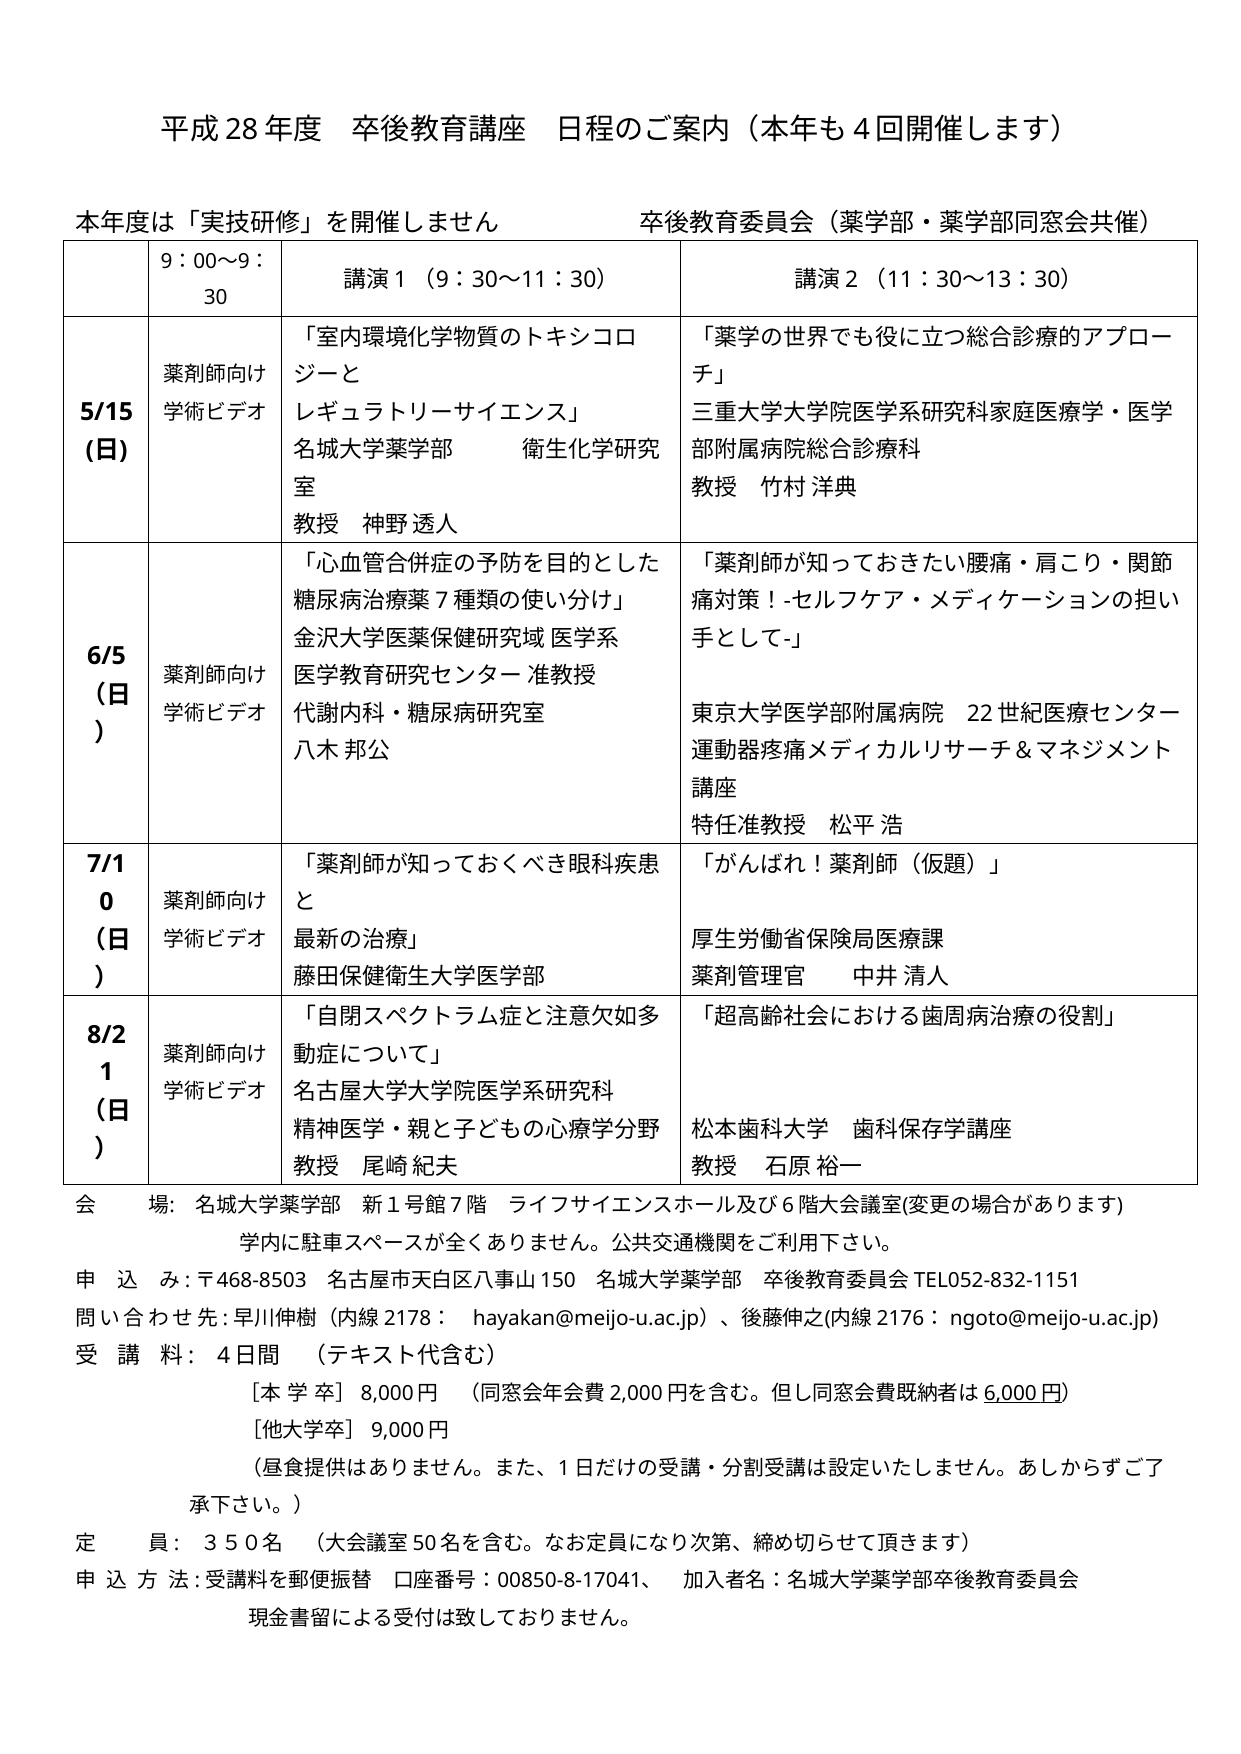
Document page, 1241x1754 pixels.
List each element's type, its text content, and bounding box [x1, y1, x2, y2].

text 学内に駐車スペースが全くありません。公共交通機関をご利用下さい。 [145, 1222, 1165, 1260]
text （昼食提供はありません。また、1日だけの受講・分割受講は設定いたしません。あしからずご了承下さい。） [189, 1447, 1165, 1522]
table_cell 「超高齢社会における歯周病治療の役割」 松本歯科大学 歯科保存学講座 教授 石原 裕一 [681, 996, 1197, 1184]
table_cell 「自閉スペクトラム症と注意欠如多動症について」 名古屋大学大学院医学系研究科 精神医学・親と子どもの心療学分野 教授 尾崎 紀夫 [282, 996, 680, 1184]
table_cell 「薬剤師が知っておくべき眼科疾患と 最新の治療」 藤田保健衛生大学医学部 眼科学 講師 水口 忠 [282, 844, 680, 995]
text 現金書留による受付は致しておりません。 [75, 1597, 1165, 1635]
table_cell 薬剤師向け 学術ビデオ [149, 317, 281, 542]
table_cell 7/10（日） [64, 844, 148, 995]
table_header [64, 241, 148, 316]
table_cell 6/5 （日） [64, 543, 148, 843]
table_header 講演1 （9：30～11：30） [282, 241, 680, 316]
text 定員 : ３５０名 （大会議室50名を含む。なお定員になり次第、締め切らせて頂きます） [75, 1522, 1165, 1560]
table_cell 「薬学の世界でも役に立つ総合診療的アプローチ」 三重大学大学院医学系研究科家庭医療学・医学部附属病院総合診療科 教授 竹村 洋典 [681, 317, 1197, 542]
table_cell 8/21（日） [64, 996, 148, 1184]
text 本年度は「実技研修」を開催しません 卒後教育委員会（薬学部・薬学部同窓会共催） [75, 202, 1165, 239]
table_cell 「がんばれ！薬剤師（仮題）」 厚生労働省保険局医療課 薬剤管理官 中井 清人 [681, 844, 1197, 995]
text 申込み : 〒468-8503 名古屋市天白区八事山150 名城大学薬学部 卒後教育委員会 TEL052-832-1151 [75, 1260, 1165, 1297]
text 問い合わせ先 : 早川伸樹（内線2178： hayakan@meijo-u.ac.jp）、後藤伸之(内線2176： ngoto@meijo-u.ac.jp) [75, 1297, 1165, 1335]
text ［他大学卒］ 9,000円 [189, 1410, 1165, 1447]
text 受講料 : 4日間 （テキスト代含む） [75, 1335, 1165, 1372]
text 会場: 名城大学薬学部 新１号館7階 ライフサイエンスホール及び6階大会議室(変更の場合があります) [75, 1185, 1165, 1222]
table_cell 「心血管合併症の予防を目的とした 糖尿病治療薬7種類の使い分け」 金沢大学医薬保健研究域 医学系 医学教育研究センター 准教授 代謝内科・糖尿病研究室 八木 邦公 [282, 543, 680, 843]
table_header 講演2 （11：30～13：30） [681, 241, 1197, 316]
table_cell 「薬剤師が知っておきたい腰痛・肩こり・関節痛対策！-セルフケア・メディケーションの担い手として-」 東京大学医学部附属病院 22世紀医療センター 運動器疼痛メディカルリサーチ＆マネジメント講座 特任准教授 松平 浩 [681, 543, 1197, 843]
table_cell 5/15 (日) [64, 317, 148, 542]
table_cell 「室内環境化学物質のトキシコロジーと レギュラトリーサイエンス」 名城大学薬学部 衛生化学研究室 教授 神野 透人 [282, 317, 680, 542]
text 申込方法 : 受講料を郵便振替 口座番号：00850-8-17041、 加入者名：名城大学薬学部卒後教育委員会 [75, 1560, 1165, 1597]
table_cell 薬剤師向け 学術ビデオ [149, 543, 281, 843]
table_header 9：00～9：30 [149, 241, 281, 316]
table_cell 薬剤師向け 学術ビデオ [149, 996, 281, 1184]
table_cell 薬剤師向け 学術ビデオ [149, 844, 281, 995]
text 平成28年度 卒後教育講座 日程のご案内（本年も4回開催します） [75, 89, 1165, 164]
text ［本学卒］ 8,000円 （同窓会年会費2,000円を含む。但し同窓会費既納者は6,000円） [145, 1372, 1165, 1410]
